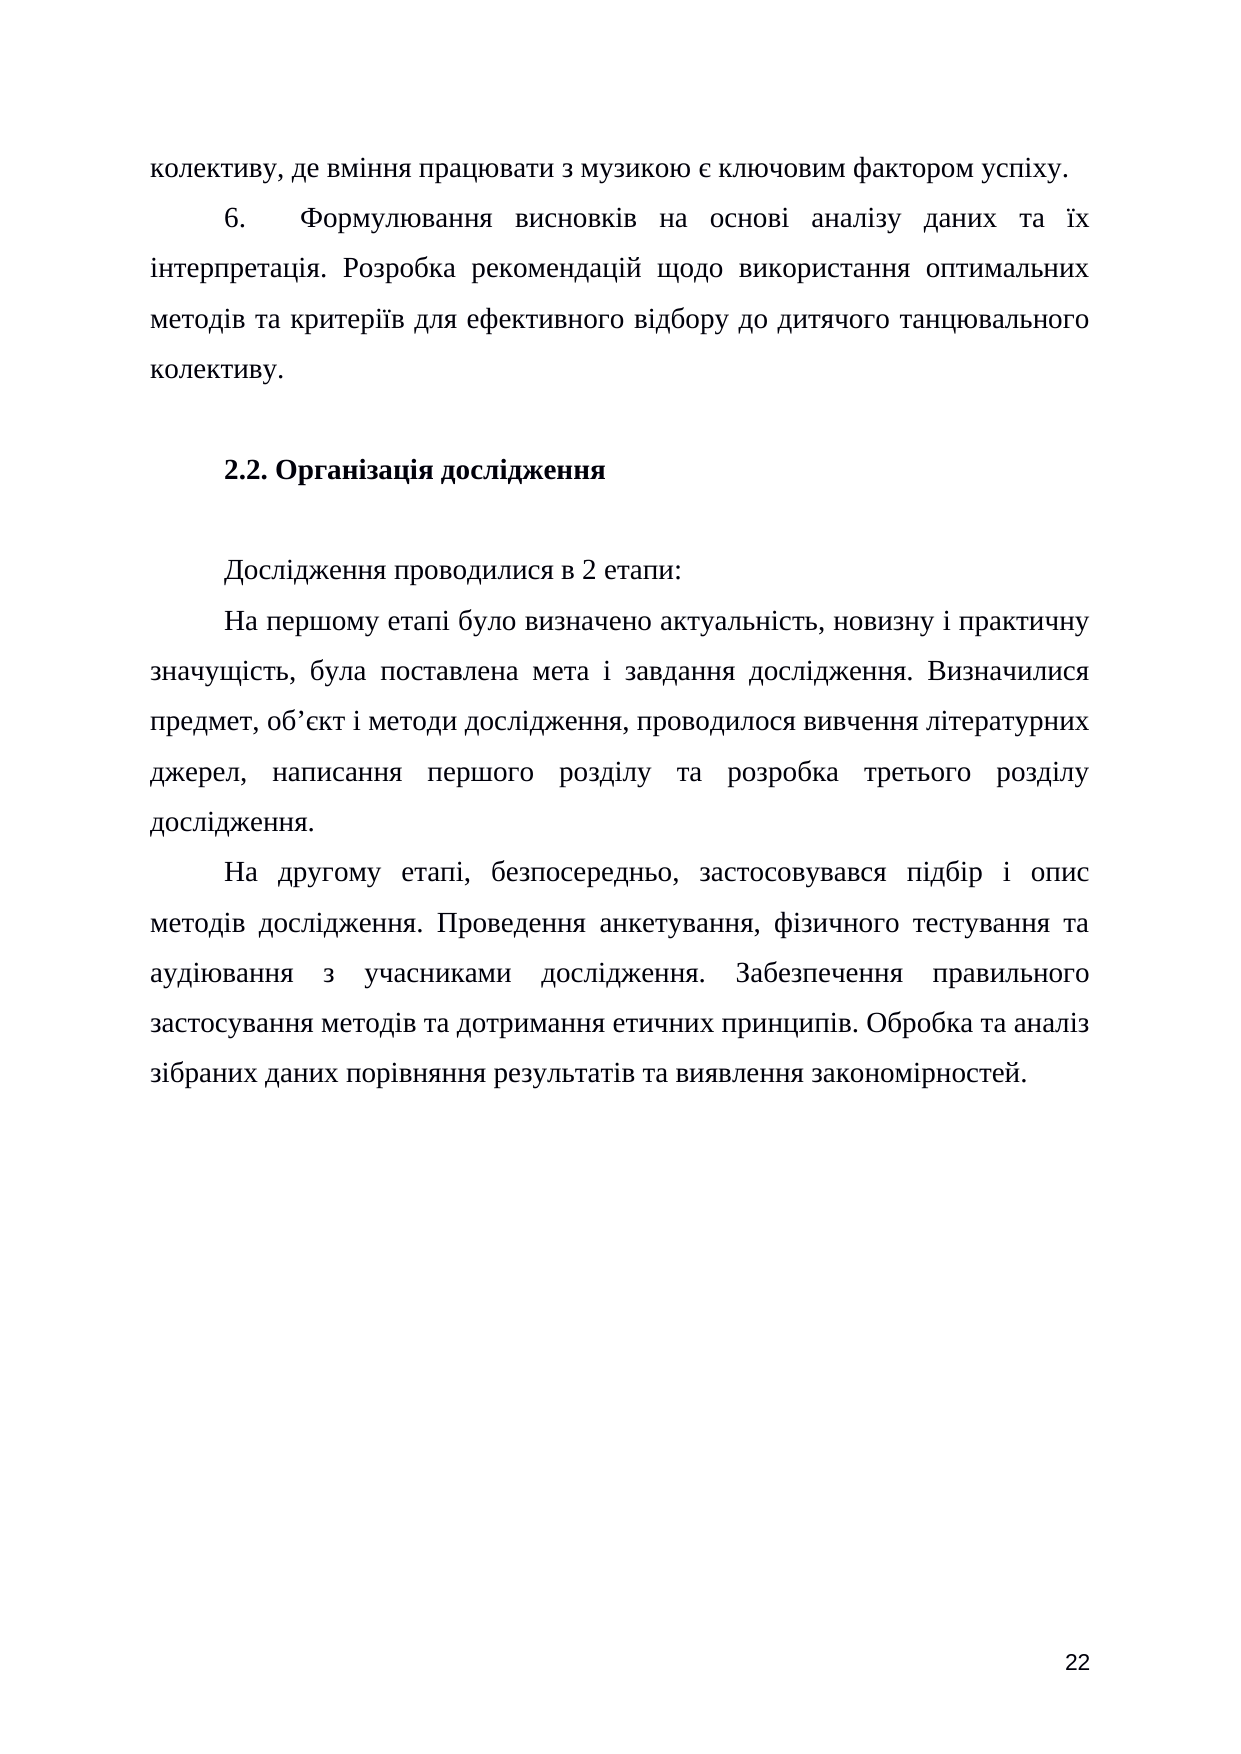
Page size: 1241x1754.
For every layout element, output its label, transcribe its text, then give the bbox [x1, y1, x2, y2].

text Дослідження проводилися в 2 етапи: [150, 552, 1090, 586]
text На другому етапі, безпосередньо, застосовувався підбір і опис методів дослідження. Проведення анкетування, фізичного тестування та аудіювання з учасниками дослідження. Забезпечення правильного застосування методів та дотримання етичних принципів. Обробка та аналіз зібраних даних порівняння результатів та виявлення закономірностей. [150, 854, 1090, 1089]
text 2.2. Організація дослідження [150, 452, 1090, 485]
text На першому етапі було визначено актуальність, новизну і практичну значущість, була поставлена мета і завдання дослідження. Визначилися предмет, об’єкт і методи дослідження, проводилося вивчення літературних джерел, написання першого розділу та розробка третього розділу дослідження. [150, 603, 1090, 838]
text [150, 150, 1090, 183]
list Формулювання висновків на основі аналізу даних та їх інтерпретація. Розробка рекомендацій щодо використання оптимальних методів та критеріїв для ефективного відбору до дитячого танцювального колективу. [150, 200, 1090, 385]
